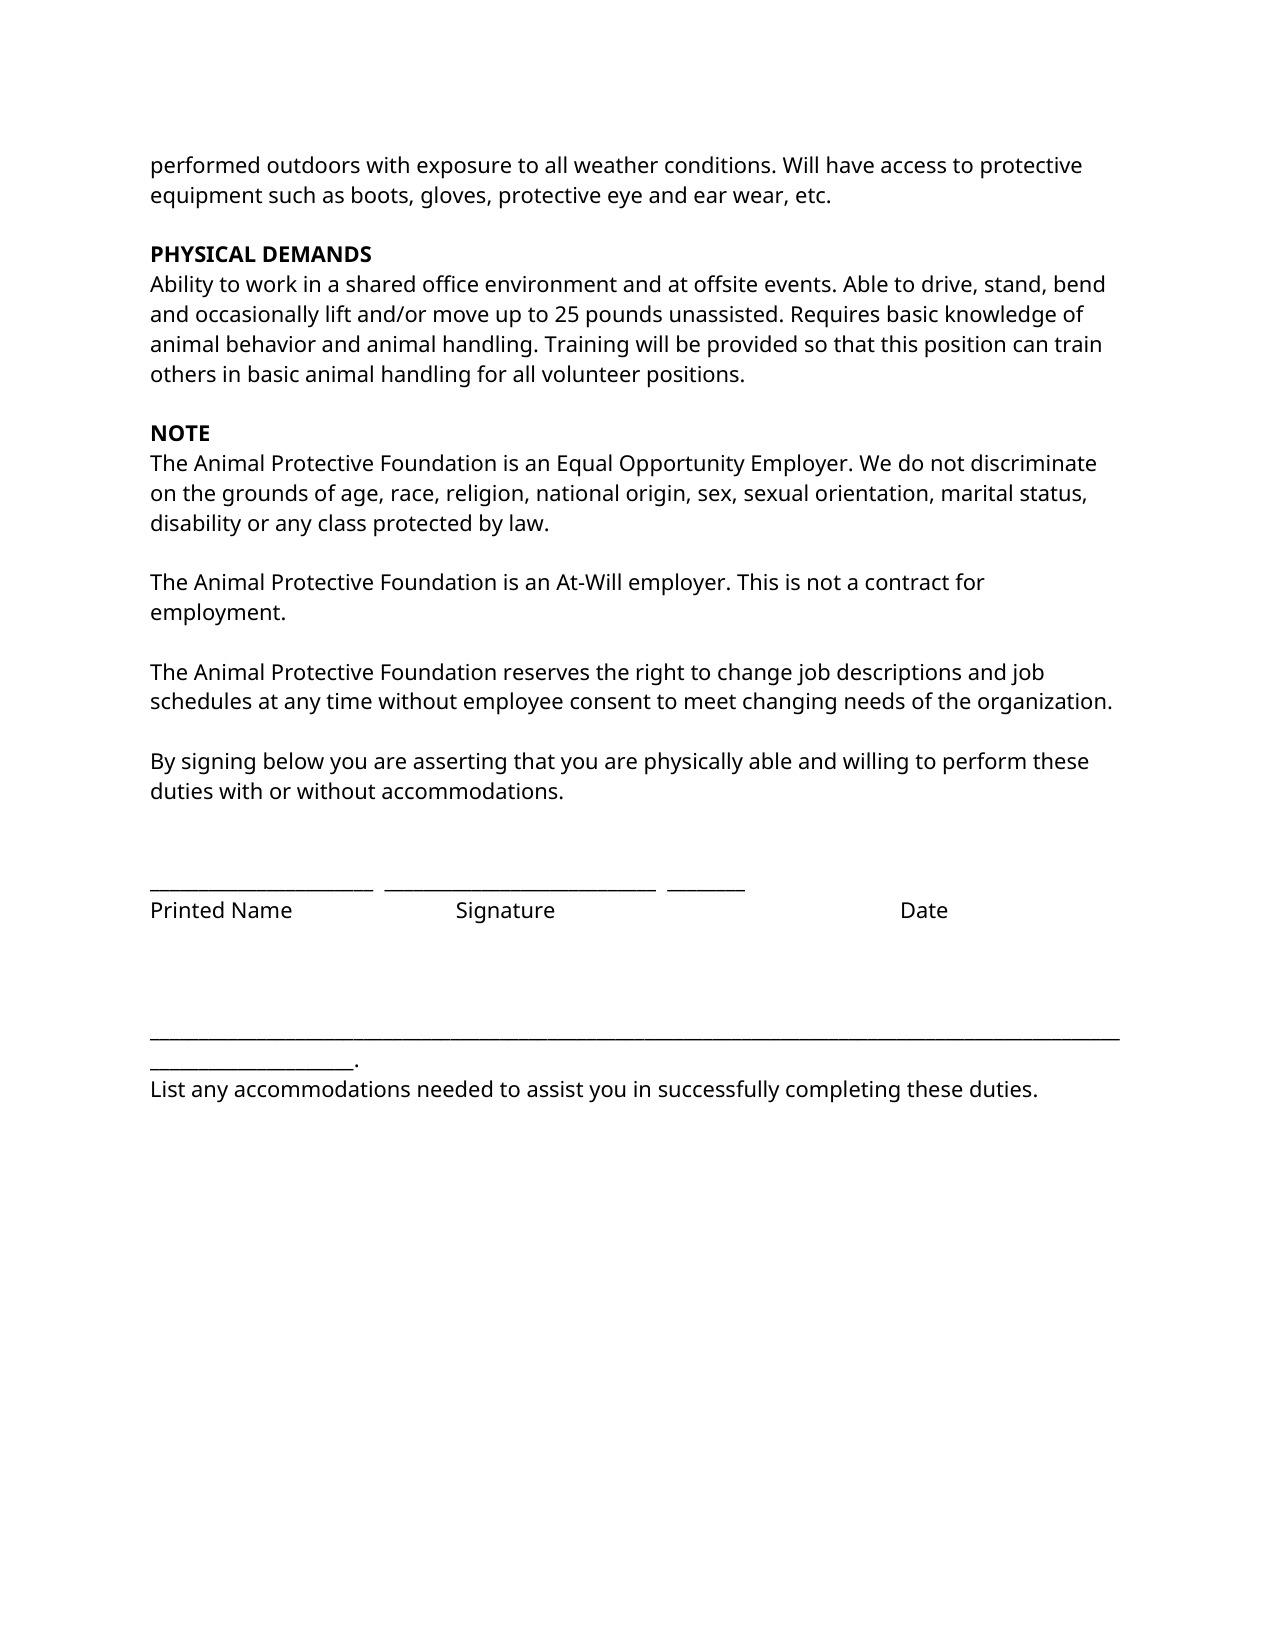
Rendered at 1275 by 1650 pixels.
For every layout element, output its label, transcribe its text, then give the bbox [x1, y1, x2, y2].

text By signing below you are asserting that you are physically able and willing to perform these duties with or without accommodations. [150, 746, 1125, 805]
text PHYSICAL DEMANDS [150, 239, 1125, 269]
text The Animal Protective Foundation is an At-Will employer. This is not a contract for employment. [150, 567, 1125, 627]
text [150, 150, 1125, 209]
text _______________________ ____________________________ ________ [150, 865, 1125, 895]
text _________________________________________________________________________________________________________________________. [150, 1014, 1125, 1073]
text Ability to work in a shared office environment and at offsite events. Able to drive, stand, bend and occasionally lift and/or move up to 25 pounds unassisted. Requires basic knowledge of animal behavior and animal handling. Training will be provided so that this position can train others in basic animal handling for all volunteer positions. [150, 269, 1125, 388]
text NOTE [150, 418, 1125, 448]
text The Animal Protective Foundation reserves the right to change job descriptions and job schedules at any time without employee consent to meet changing needs of the organization. [150, 656, 1125, 716]
text List any accommodations needed to assist you in successfully completing these duties. [150, 1073, 1125, 1103]
text The Animal Protective Foundation is an Equal Opportunity Employer. We do not discriminate on the grounds of age, race, religion, national origin, sex, sexual orientation, marital status, disability or any class protected by law. [150, 448, 1125, 537]
text Printed Name Signature Date [150, 895, 1125, 924]
